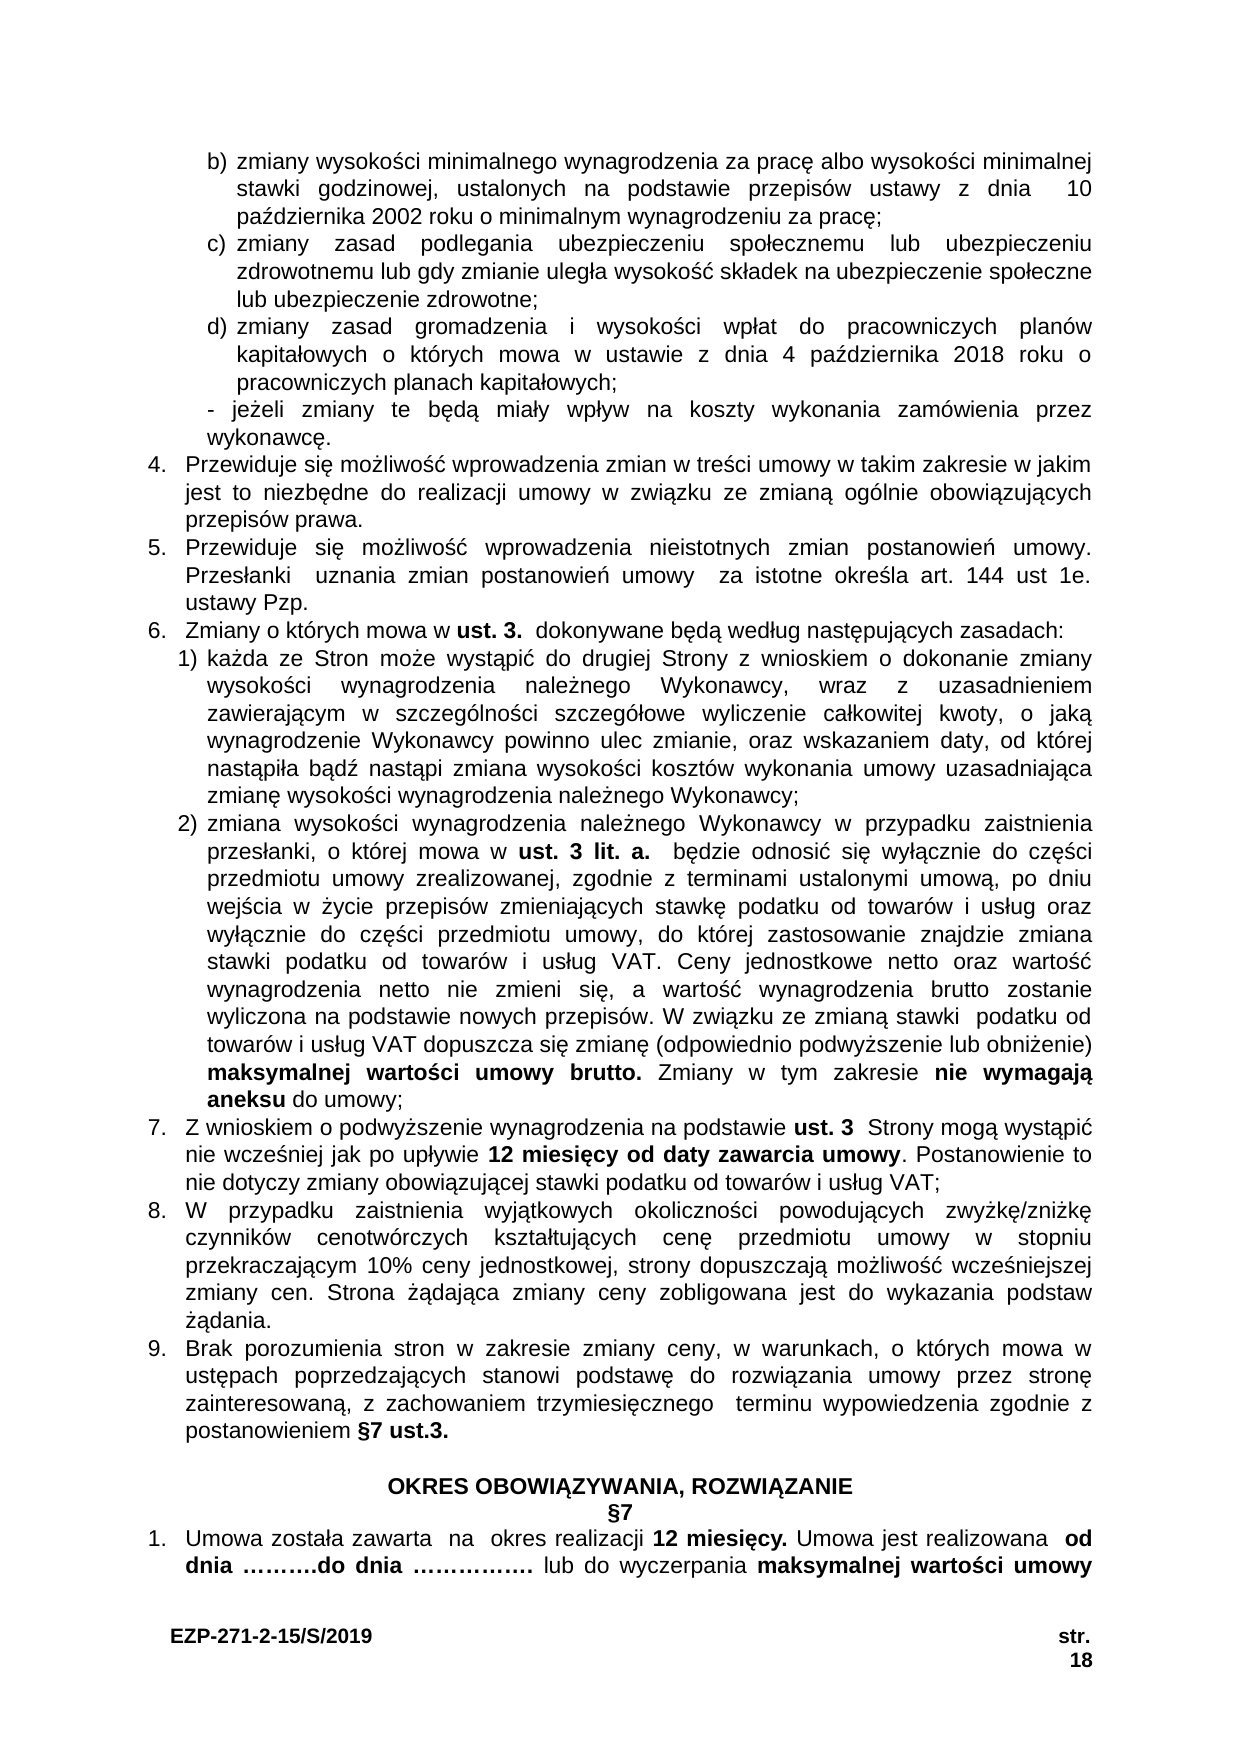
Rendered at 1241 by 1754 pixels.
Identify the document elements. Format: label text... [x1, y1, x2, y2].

text OKRES OBOWIĄZYWANIA, ROZWIĄZANIE [148, 1473, 1093, 1499]
list zmiany zasad gromadzenia i wysokości wpłat do pracowniczych planów kapitałowych o których mowa w ustawie z dnia 4 października 2018 roku o pracowniczych planach kapitałowych; [207, 313, 1093, 395]
list Przewiduje się możliwość wprowadzenia zmian w treści umowy w takim zakresie w jakim jest to niezbędne do realizacji umowy w związku ze zmianą ogólnie obowiązujących przepisów prawa. [148, 451, 1093, 533]
list zmiany zasad podlegania ubezpieczeniu społecznemu lub ubezpieczeniu zdrowotnemu lub gdy zmianie uległa wysokość składek na ubezpieczenie społeczne lub ubezpieczenie zdrowotne; [207, 230, 1093, 312]
list zmiana wysokości wynagrodzenia należnego Wykonawcy w przypadku zaistnienia przesłanki, o której mowa w ust. 3 lit. a. będzie odnosić się wyłącznie do części przedmiotu umowy zrealizowanej, zgodnie z terminami ustalonymi umową, po dniu wejścia w życie przepisów zmieniających stawkę podatku od towarów i usług oraz wyłącznie do części przedmiotu umowy, do której zastosowanie znajdzie zmiana stawki podatku od towarów i usług VAT. Ceny jednostkowe netto oraz wartość wynagrodzenia netto nie zmieni się, a wartość wynagrodzenia brutto zostanie wyliczona na podstawie nowych przepisów. W związku ze zmianą stawki podatku od towarów i usług VAT dopuszcza się zmianę (odpowiednio podwyższenie lub obniżenie) maksymalnej wartości umowy brutto. Zmiany w tym zakresie nie wymagają aneksu do umowy; [177, 810, 1093, 1112]
text §7 [148, 1499, 1093, 1525]
list Przewiduje się możliwość wprowadzenia nieistotnych zmian postanowień umowy. Przesłanki uznania zmian postanowień umowy za istotne określa art. 144 ust 1e. ustawy Pzp. [148, 534, 1093, 616]
list Zmiany o których mowa w ust. 3. dokonywane będą według następujących zasadach: [148, 617, 1093, 643]
list zmiany wysokości minimalnego wynagrodzenia za pracę albo wysokości minimalnej stawki godzinowej, ustalonych na podstawie przepisów ustawy z dnia 10 października 2002 roku o minimalnym wynagrodzeniu za pracę; [207, 148, 1093, 229]
list Brak porozumienia stron w zakresie zmiany ceny, w warunkach, o których mowa w ustępach poprzedzających stanowi podstawę do rozwiązania umowy przez stronę zainteresowaną, z zachowaniem trzymiesięcznego terminu wypowiedzenia zgodnie z postanowieniem §7 ust.3. [148, 1334, 1093, 1444]
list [148, 1525, 1093, 1578]
list Z wnioskiem o podwyższenie wynagrodzenia na podstawie ust. 3 Strony mogą wystąpić nie wcześniej jak po upływie 12 miesięcy od daty zawarcia umowy. Postanowienie to nie dotyczy zmiany obowiązującej stawki podatku od towarów i usług VAT; [148, 1114, 1093, 1195]
list każda ze Stron może wystąpić do drugiej Strony z wnioskiem o dokonanie zmiany wysokości wynagrodzenia należnego Wykonawcy, wraz z uzasadnieniem zawierającym w szczególności szczegółowe wyliczenie całkowitej kwoty, o jaką wynagrodzenie Wykonawcy powinno ulec zmianie, oraz wskazaniem daty, od której nastąpiła bądź nastąpi zmiana wysokości kosztów wykonania umowy uzasadniająca zmianę wysokości wynagrodzenia należnego Wykonawcy; [177, 644, 1093, 809]
list W przypadku zaistnienia wyjątkowych okoliczności powodujących zwyżkę/zniżkę czynników cenotwórczych kształtujących cenę przedmiotu umowy w stopniu przekraczającym 10% ceny jednostkowej, strony dopuszczają możliwość wcześniejszej zmiany cen. Strona żądająca zmiany ceny zobligowana jest do wykazania podstaw żądania. [148, 1197, 1093, 1333]
text - jeżeli zmiany te będą miały wpływ na koszty wykonania zamówienia przez wykonawcę. [207, 396, 1093, 450]
